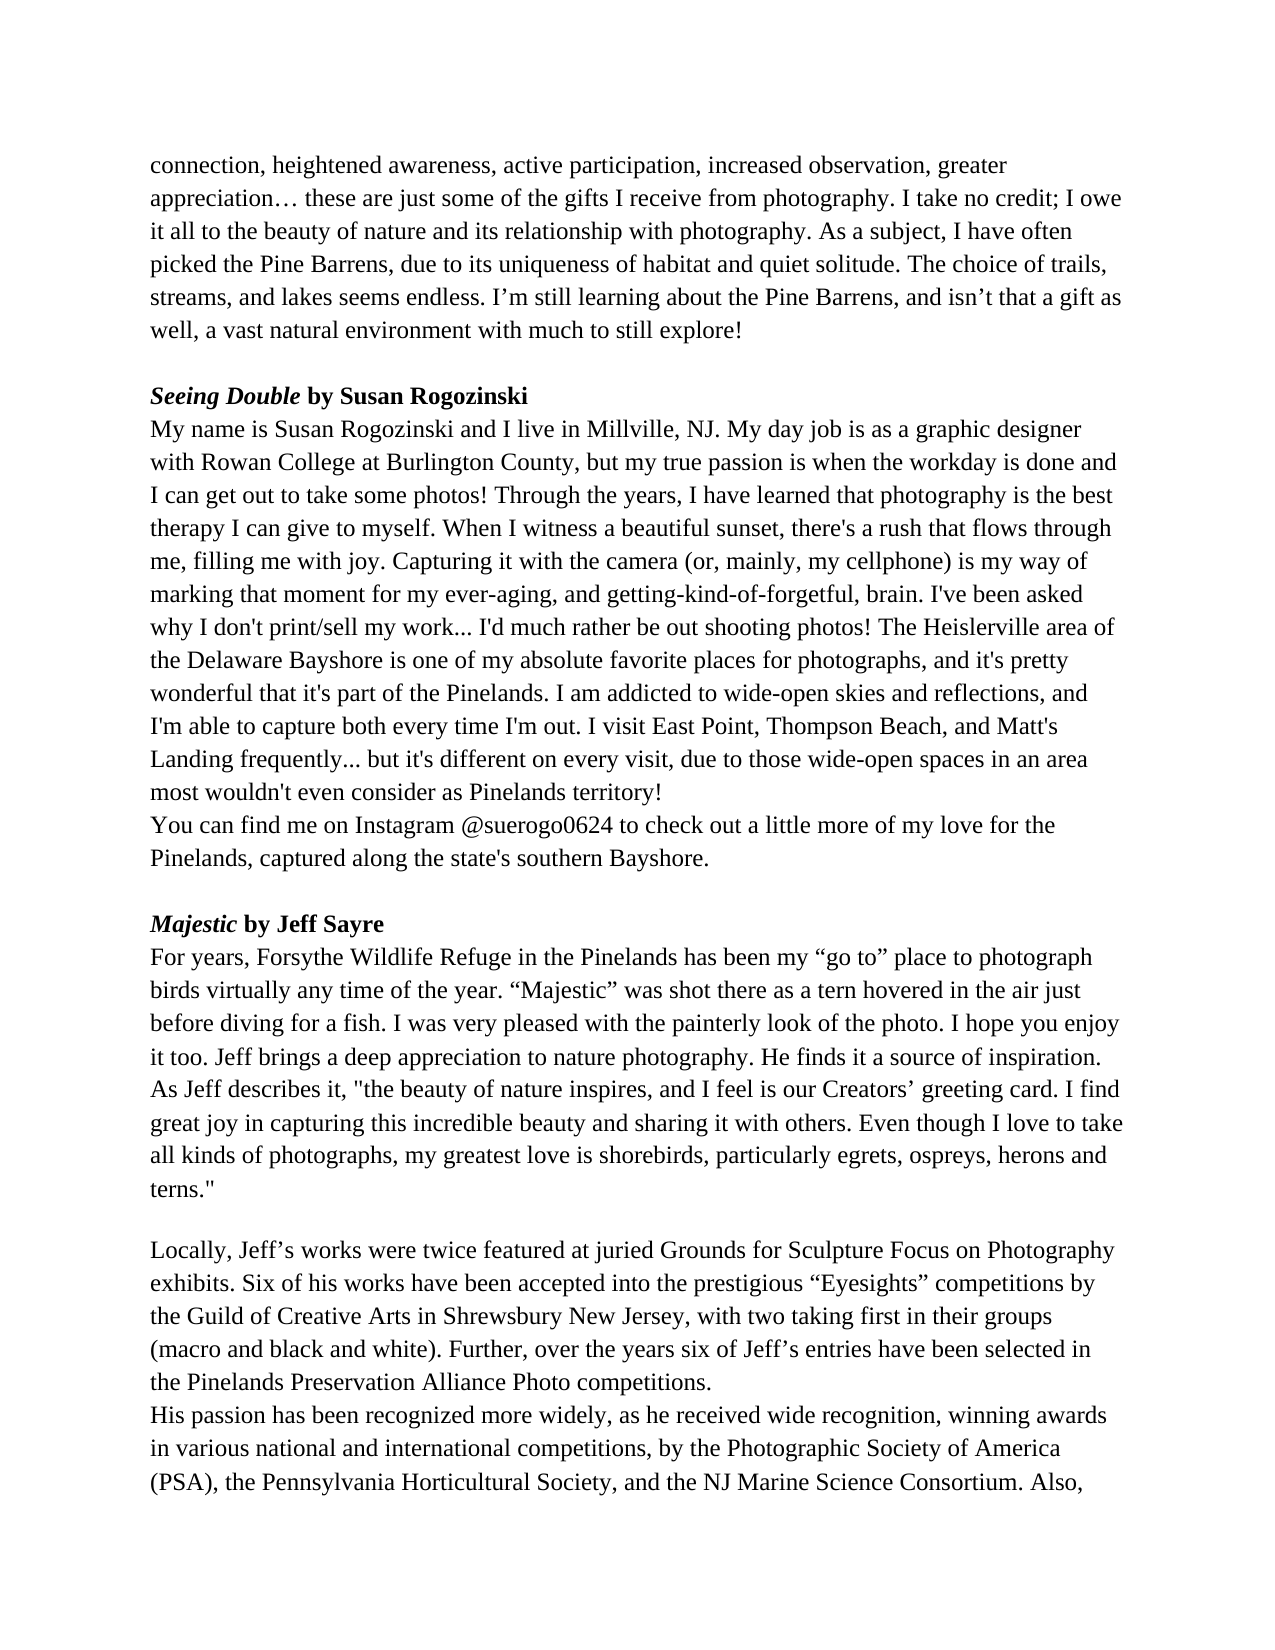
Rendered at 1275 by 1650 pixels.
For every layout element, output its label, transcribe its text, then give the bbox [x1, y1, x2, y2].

text Locally, Jeff’s works were twice featured at juried Grounds for Sculpture Focus on Photography exhibits. Six of his works have been accepted into the prestigious “Eyesights” competitions by the Guild of Creative Arts in Shrewsbury New Jersey, with two taking first in their groups (macro and black and white). Further, over the years six of Jeff’s entries have been selected in the Pinelands Preservation Alliance Photo competitions. [150, 1235, 1125, 1396]
text My name is Susan Rogozinski and I live in Millville, NJ. My day job is as a graphic designer with Rowan College at Burlington County, but my true passion is when the workday is done and I can get out to take some photos! Through the years, I have learned that photography is the best therapy I can give to myself. When I witness a beautiful sunset, there's a rush that flows through me, filling me with joy. Capturing it with the camera (or, mainly, my cellphone) is my way of marking that moment for my ever-aging, and getting-kind-of-forgetful, brain. I've been asked why I don't print/sell my work... I'd much rather be out shooting photos! The Heislerville area of the Delaware Bayshore is one of my absolute favorite places for photographs, and it's pretty wonderful that it's part of the Pinelands. I am addicted to wide-open skies and reflections, and I'm able to capture both every time I'm out. I visit East Point, Thompson Beach, and Matt's Landing frequently... but it's different on every visit, due to those wide-open spaces in an area most wouldn't even consider as Pinelands territory! [150, 414, 1125, 806]
text You can find me on Instagram @suerogo0624 to check out a little more of my love for the Pinelands, captured along the state's southern Bayshore. [150, 810, 1125, 872]
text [150, 1401, 1125, 1495]
text Majestic by Jeff Sayre [150, 909, 1125, 938]
text Seeing Double by Susan Rogozinski [150, 381, 1125, 410]
text For years, Forsythe Wildlife Refuge in the Pinelands has been my “go to” place to photograph birds virtually any time of the year. “Majestic” was shot there as a tern hovered in the air just before diving for a fish. I was very pleased with the painterly look of the photo. I hope you enjoy it too. Jeff brings a deep appreciation to nature photography. He finds it a source of inspiration. As Jeff describes it, "the beauty of nature inspires, and I feel is our Creators’ greeting card. I find great joy in capturing this incredible beauty and sharing it with others. Even though I love to take all kinds of photographs, my greatest love is shorebirds, particularly egrets, ospreys, herons and terns." [150, 942, 1125, 1202]
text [150, 150, 1125, 344]
